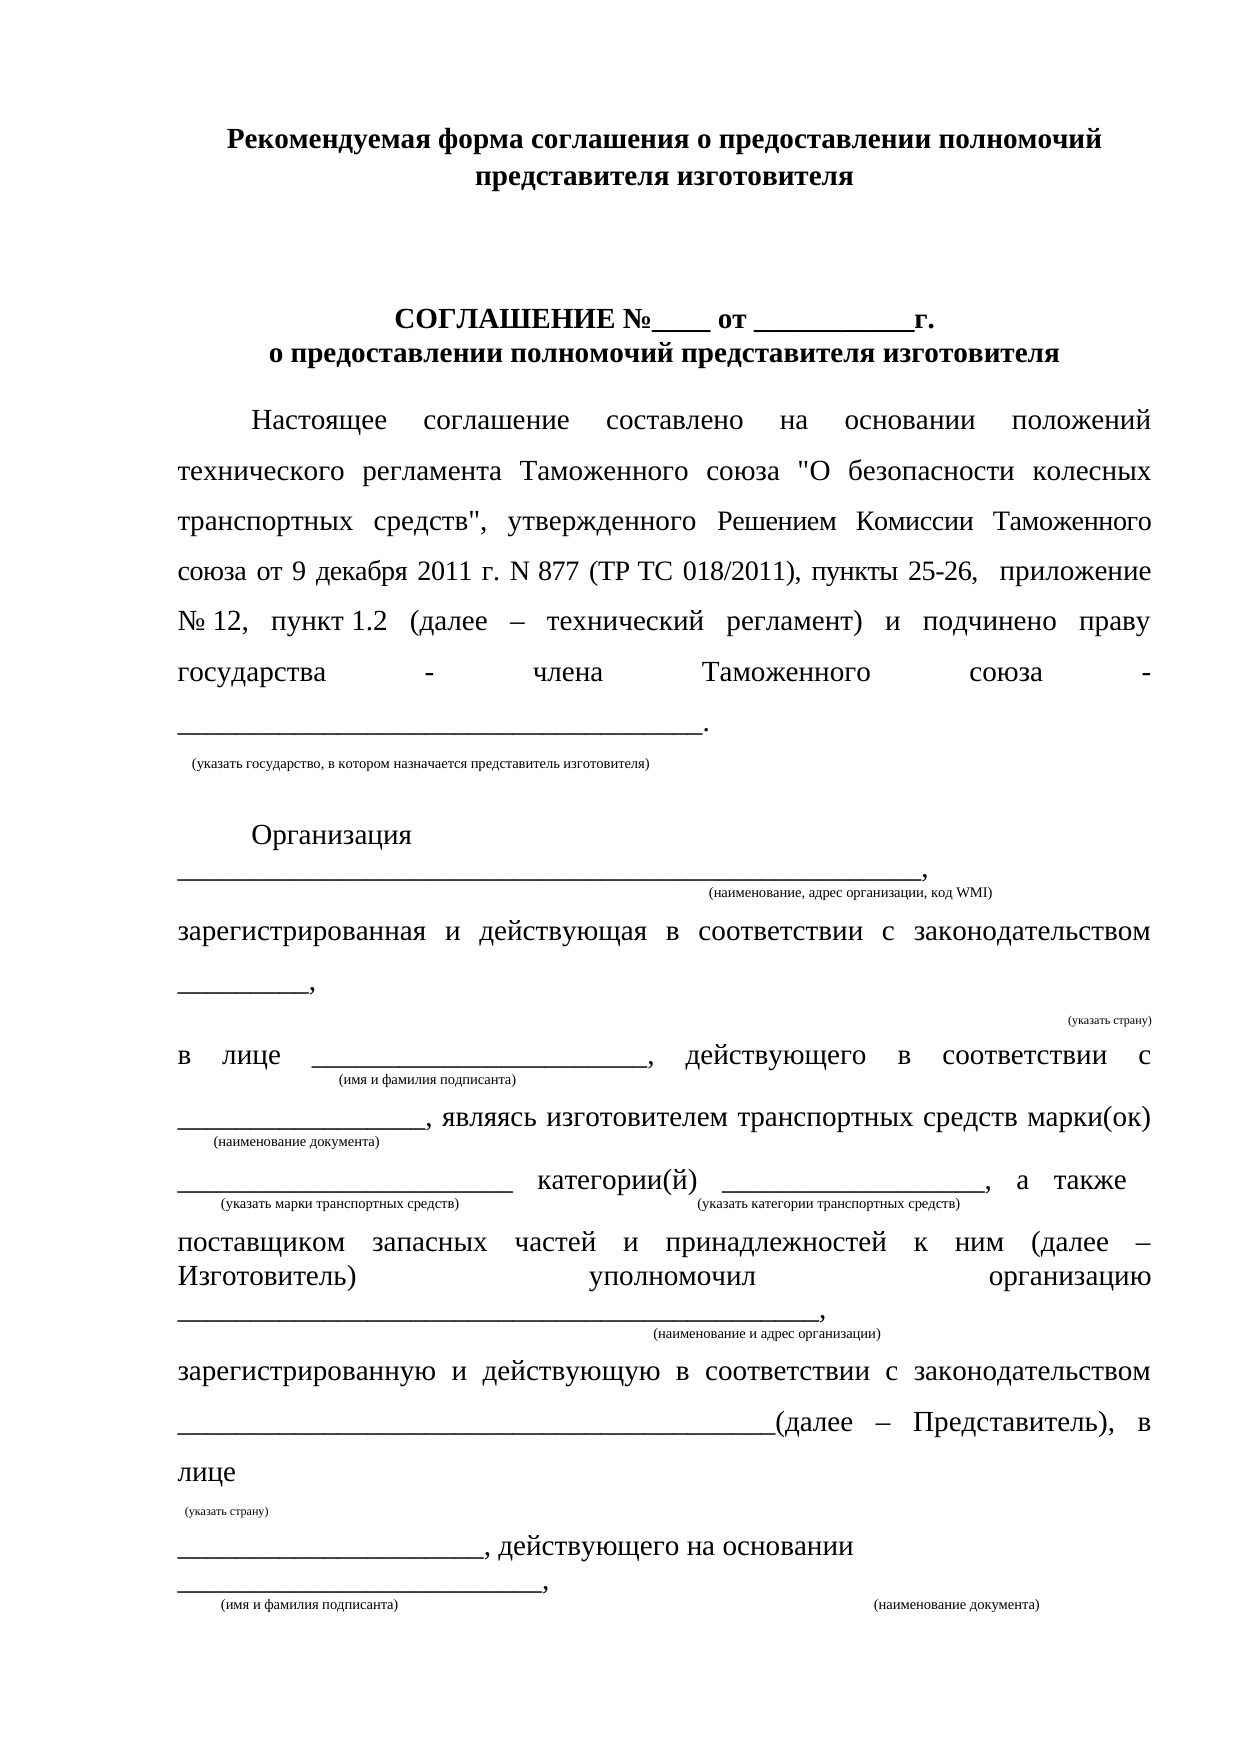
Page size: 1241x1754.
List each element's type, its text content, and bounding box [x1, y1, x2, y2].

text _________________, являясь изготовителем транспортных средств марки(ок) (наименование документа) [177, 1099, 1152, 1162]
text (имя и фамилия подписанта) (наименование документа) [177, 1596, 1152, 1624]
text о предоставлении полномочий представителя изготовителя [177, 335, 1152, 369]
text (указать страну) [177, 1013, 1152, 1037]
text (указать страну) _____________________, действующего на основании _________________________, [177, 1504, 1152, 1596]
text (наименование, адрес организации, код WMI) [177, 884, 1152, 913]
text (указать государство, в котором назначается представитель изготовителя) [177, 754, 1152, 783]
text зарегистрированную и действующую в соответствии с законодательством _________________________________________(далее – Представитель), в лице [177, 1353, 1152, 1488]
text Настоящее соглашение составлено на основании положений технического регламента Таможенного союза "О безопасности колесных транспортных средств", утвержденного Решением Комиссии Таможенного союза от 9 декабря 2011 г. N 877 (ТР ТС 018/2011), пункты 25-26, приложение № 12, пункт 1.2 (далее – технический регламент) и подчинено праву государства - члена Таможенного союза - ____________________________________. [177, 402, 1152, 738]
text Организация ___________________________________________________, [177, 817, 1152, 884]
text Рекомендуемая форма соглашения о предоставлении полномочий представителя изготовителя [177, 118, 1152, 193]
text СОГЛАШЕНИЕ №____ от ___________г. [177, 302, 1152, 335]
text зарегистрированная и действующая в соответствии с законодательством _________, [177, 913, 1152, 996]
text поставщиком запасных частей и принадлежностей к ним (далее – Изготовитель) уполномочил организацию ____________________________________________, [177, 1224, 1152, 1325]
text _______________________ категории(й) __________________, а также (указать марки транспортных средств) (указать категории транспортных средств) [177, 1162, 1152, 1224]
text в лице _______________________, действующего в соответствии с (имя и фамилия подписанта) [177, 1037, 1152, 1099]
text (наименование и адрес организации) [177, 1325, 1152, 1353]
